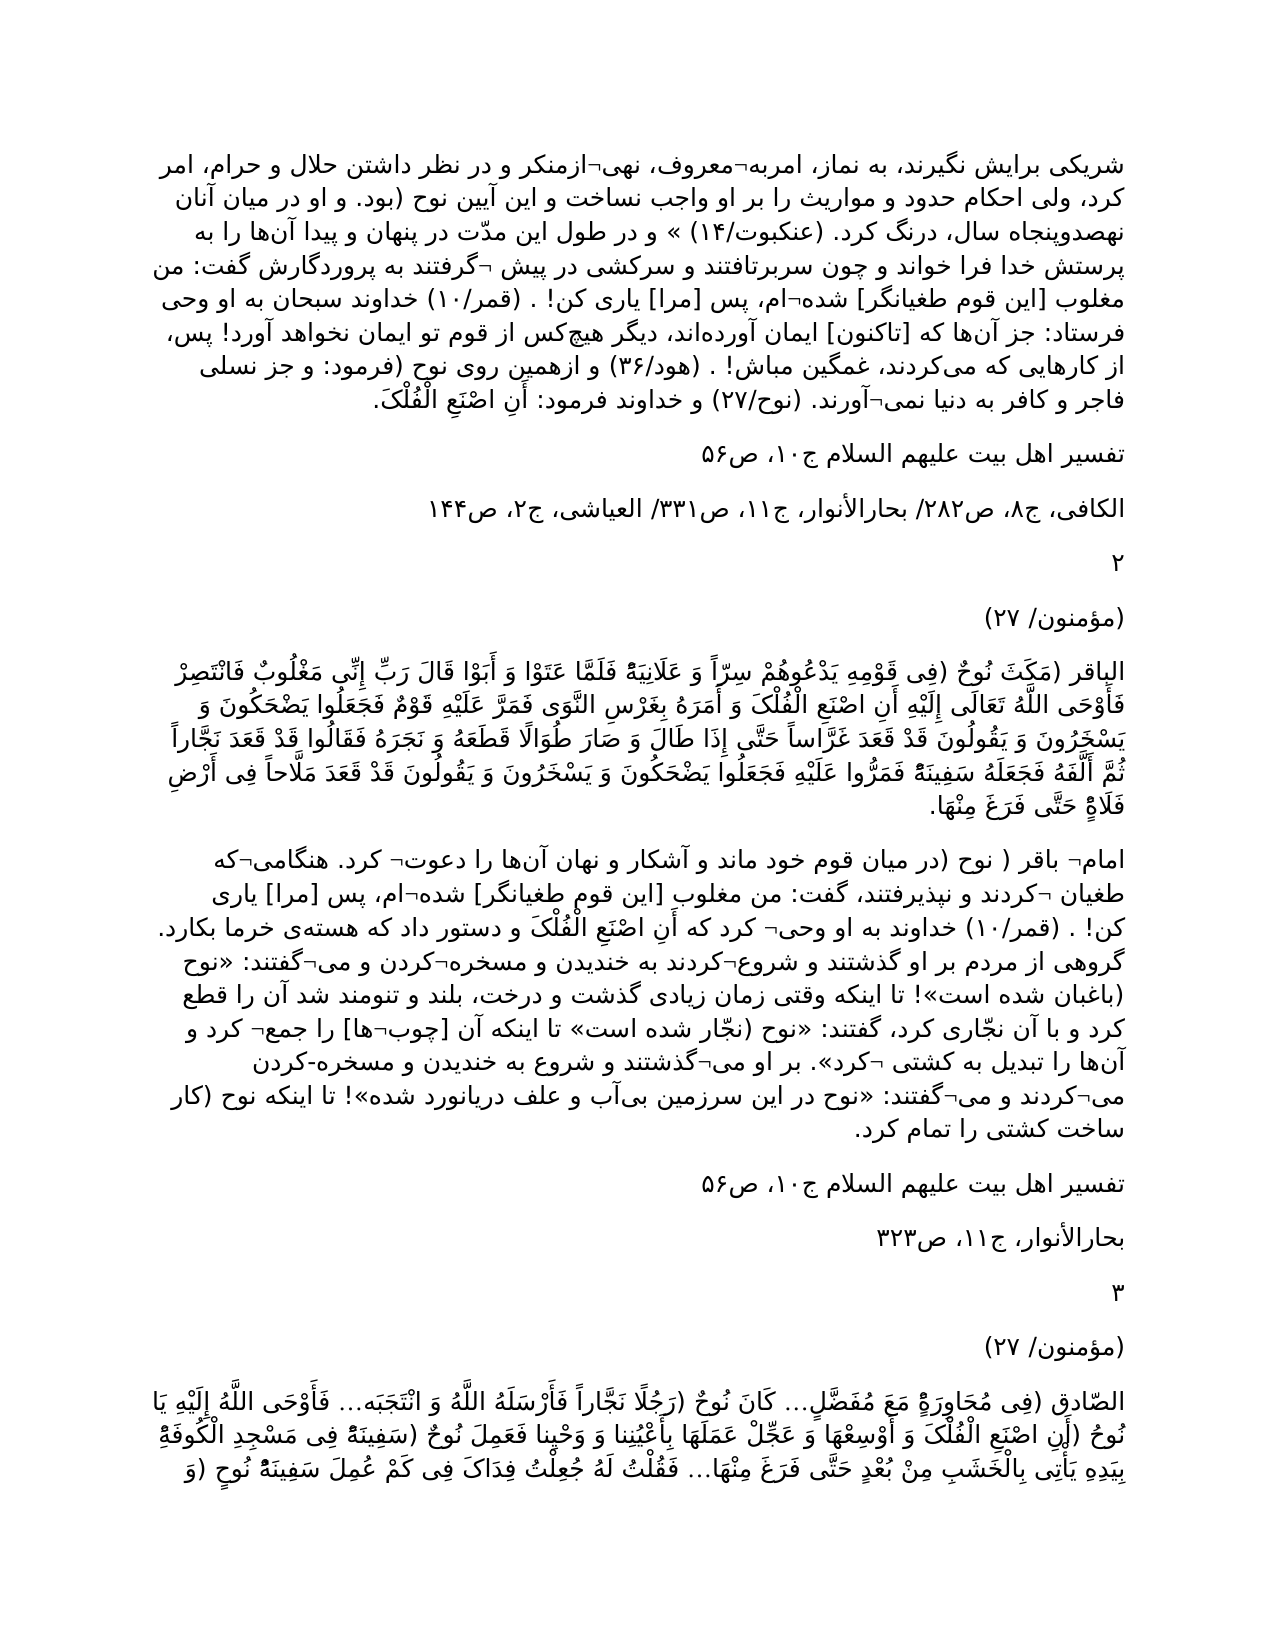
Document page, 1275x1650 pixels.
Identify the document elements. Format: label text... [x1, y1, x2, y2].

text تفسیر اهل بیت علیهم السلام ج۱۰، ص۵۶ [150, 1169, 1125, 1198]
text (مؤمنون/ ۲۷) [150, 1332, 1125, 1361]
text امام¬ باقر ( نوح (در میان قوم خود ماند و آشکار و نهان آن‌ها را دعوت¬ کرد. هنگامی¬که طغیان ¬کردند و نپذیرفتند، گفت: من مغلوب [این قوم طغیانگر] شده¬ام، پس [مرا] یاری کن! . (قمر/۱۰) خداوند به او وحی¬ کرد که أَنِ اصْنَعِ الْفُلْکَ و دستور داد که هسته‌ی خرما بکارد. گروهی از مردم بر او گذشتند و شروع¬کردند به خندیدن و مسخره¬کردن و می¬گفتند: «نوح (باغبان شده است»! تا اینکه وقتی زمان زیادی گذشت و درخت، بلند و تنومند شد آن را قطع کرد و با آن نجّاری کرد، گفتند: «نوح (نجّار شده است» تا اینکه آن [چوب¬ها] را جمع¬ کرد و آن‌ها را تبدیل به کشتی ¬کرد». بر او می¬گذشتند و شروع به خندیدن و مسخره-کردن می¬کردند و می¬گفتند: «نوح در این سرزمین بی‌آب و علف دریانورد شده»! تا اینکه نوح (کار ساخت کشتی را تمام کرد. [150, 846, 1125, 1144]
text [150, 1387, 1125, 1483]
text بحارالأنوار، ج۱۱، ص۳۲۳ [150, 1223, 1125, 1253]
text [150, 150, 1125, 414]
text ۲ [150, 548, 1125, 577]
text الباقر (مَکَثَ نُوحٌ (فِی قَوْمِهِ یَدْعُوهُمْ سِرّاً وَ عَلَانِیَهًًْ فَلَمَّا عَتَوْا وَ أَبَوْا قَالَ رَبِّ إِنِّی مَغْلُوبٌ فَانْتَصِرْ فَأَوْحَی اللَّهُ تَعَالَی إِلَیْهِ أَنِ اصْنَعِ الْفُلْکَ وَ أَمَرَهُ بِغَرْسِ النَّوَی فَمَرَّ عَلَیْهِ قَوْمٌ فَجَعَلُوا یَضْحَکُونَ وَ یَسْخَرُونَ وَ یَقُولُونَ قَدْ قَعَدَ غَرَّاساً حَتَّی إِذَا طَالَ وَ صَارَ طُوَالًا قَطَعَهُ وَ نَجَرَهُ فَقَالُوا قَدْ قَعَدَ نَجَّاراً ثُمَّ أَلَّفَهُ فَجَعَلَهُ سَفِینَهًًْ فَمَرُّوا عَلَیْهِ فَجَعَلُوا یَضْحَکُونَ وَ یَسْخَرُونَ وَ یَقُولُونَ قَدْ قَعَدَ مَلَّاحاً فِی أَرْضِ فَلَاهًٍْ حَتَّی فَرَغَ مِنْهَا. [150, 657, 1125, 820]
text (مؤمنون/ ۲۷) [150, 603, 1125, 632]
text الکافی، ج۸، ص۲۸۲/ بحارالأنوار، ج۱۱، ص۳۳۱/ العیاشی، ج۲، ص۱۴۴ [150, 494, 1125, 523]
text ۳ [150, 1278, 1125, 1307]
text تفسیر اهل بیت علیهم السلام ج۱۰، ص۵۶ [150, 439, 1125, 469]
